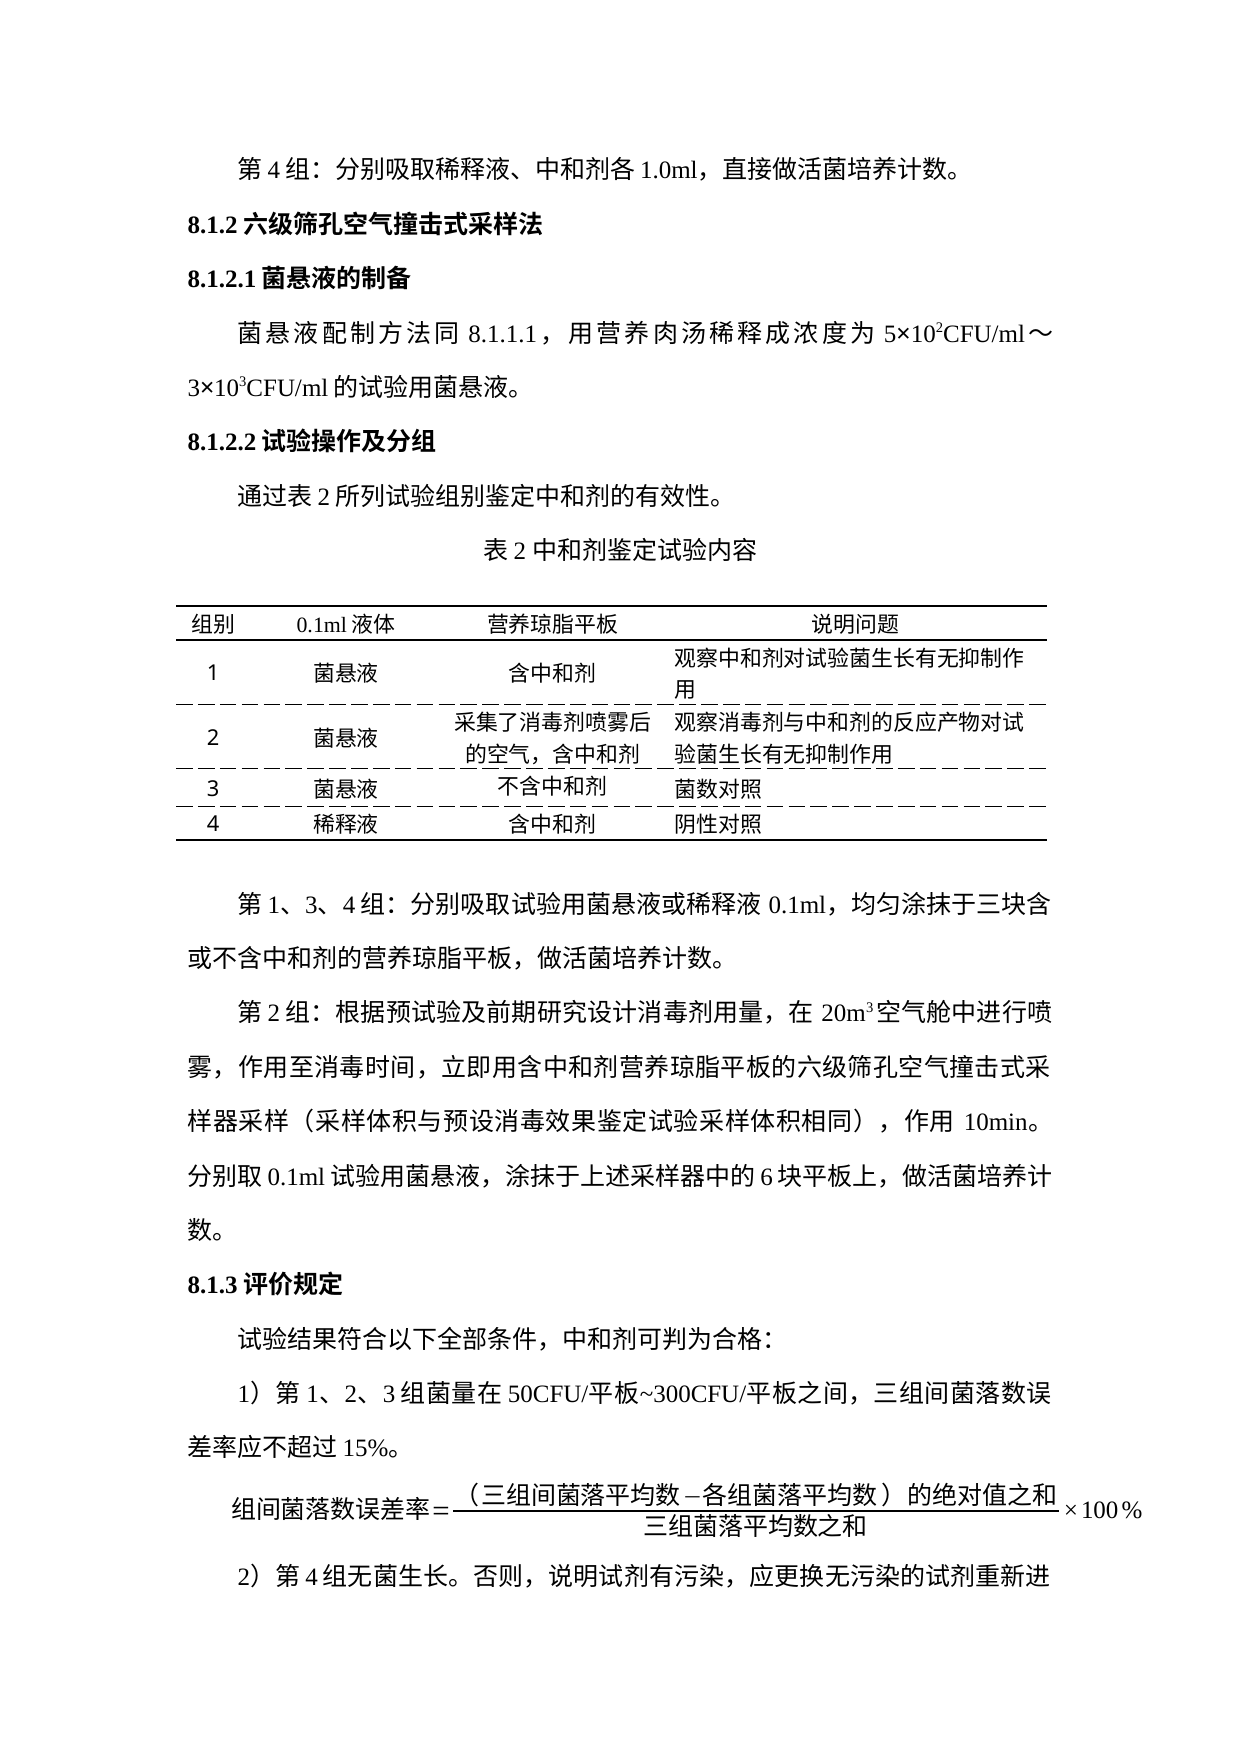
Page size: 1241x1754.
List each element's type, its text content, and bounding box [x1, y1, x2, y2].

table_cell 含中和剂 [442, 806, 663, 839]
table_header 营养琼脂平板 [442, 607, 663, 638]
text 试验结果符合以下全部条件，中和剂可判为合格： [187, 1319, 1053, 1355]
table_cell 采集了消毒剂喷雾后的空气，含中和剂 [442, 704, 663, 768]
table_header 0.1ml液体 [250, 607, 442, 638]
text 8.1.2.2试验操作及分组 [187, 422, 1053, 458]
text 8.1.3 评价规定 [187, 1265, 1053, 1301]
text 第4组：分别吸取稀释液、中和剂各1.0ml，直接做活菌培养计数。 [187, 150, 1053, 186]
table_cell 菌数对照 [663, 768, 1047, 806]
table_cell 稀释液 [250, 806, 442, 839]
text 1）第1、2、3组菌量在50CFU/平板~300CFU/平板之间，三组间菌落数误差率应不超过15%。 [187, 1373, 1053, 1464]
table_header 组别 [176, 607, 250, 638]
table_cell 观察中和剂对试验菌生长有无抑制作用 [663, 641, 1047, 704]
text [187, 1556, 1053, 1592]
text 通过表2所列试验组别鉴定中和剂的有效性。 [187, 476, 1053, 512]
table_cell 1 [176, 641, 250, 704]
table_cell 阴性对照 [663, 806, 1047, 839]
text 表2 中和剂鉴定试验内容 [187, 531, 1053, 567]
table_cell 不含中和剂 [442, 768, 663, 806]
table_cell 观察消毒剂与中和剂的反应产物对试验菌生长有无抑制作用 [663, 704, 1047, 768]
text 第2组：根据预试验及前期研究设计消毒剂用量，在20m3空气舱中进行喷雾，作用至消毒时间，立即用含中和剂营养琼脂平板的六级筛孔空气撞击式采样器采样（采样体积与预设消毒效果鉴定试验采样体积相同），作用10min。分别取0.1ml试验用菌悬液，涂抹于上述采样器中的6块平板上，做活菌培养计数。 [187, 993, 1053, 1247]
table_cell 2 [176, 704, 250, 768]
table_cell 菌悬液 [250, 704, 442, 768]
table_cell 菌悬液 [250, 641, 442, 704]
table_cell 4 [176, 806, 250, 839]
text 菌悬液配制方法同8.1.1.1，用营养肉汤稀释成浓度为5×102CFU/ml～3×103CFU/ml的试验用菌悬液。 [187, 313, 1053, 404]
text 8.1.2 六级筛孔空气撞击式采样法 [187, 204, 1053, 241]
table_cell 菌悬液 [250, 768, 442, 806]
text 第1、3、4组：分别吸取试验用菌悬液或稀释液0.1ml，均匀涂抹于三块含或不含中和剂的营养琼脂平板，做活菌培养计数。 [187, 884, 1053, 975]
text 8.1.2.1菌悬液的制备 [187, 259, 1053, 295]
table_cell 含中和剂 [442, 641, 663, 704]
table_cell 3 [176, 768, 250, 806]
table_header 说明问题 [663, 607, 1047, 638]
